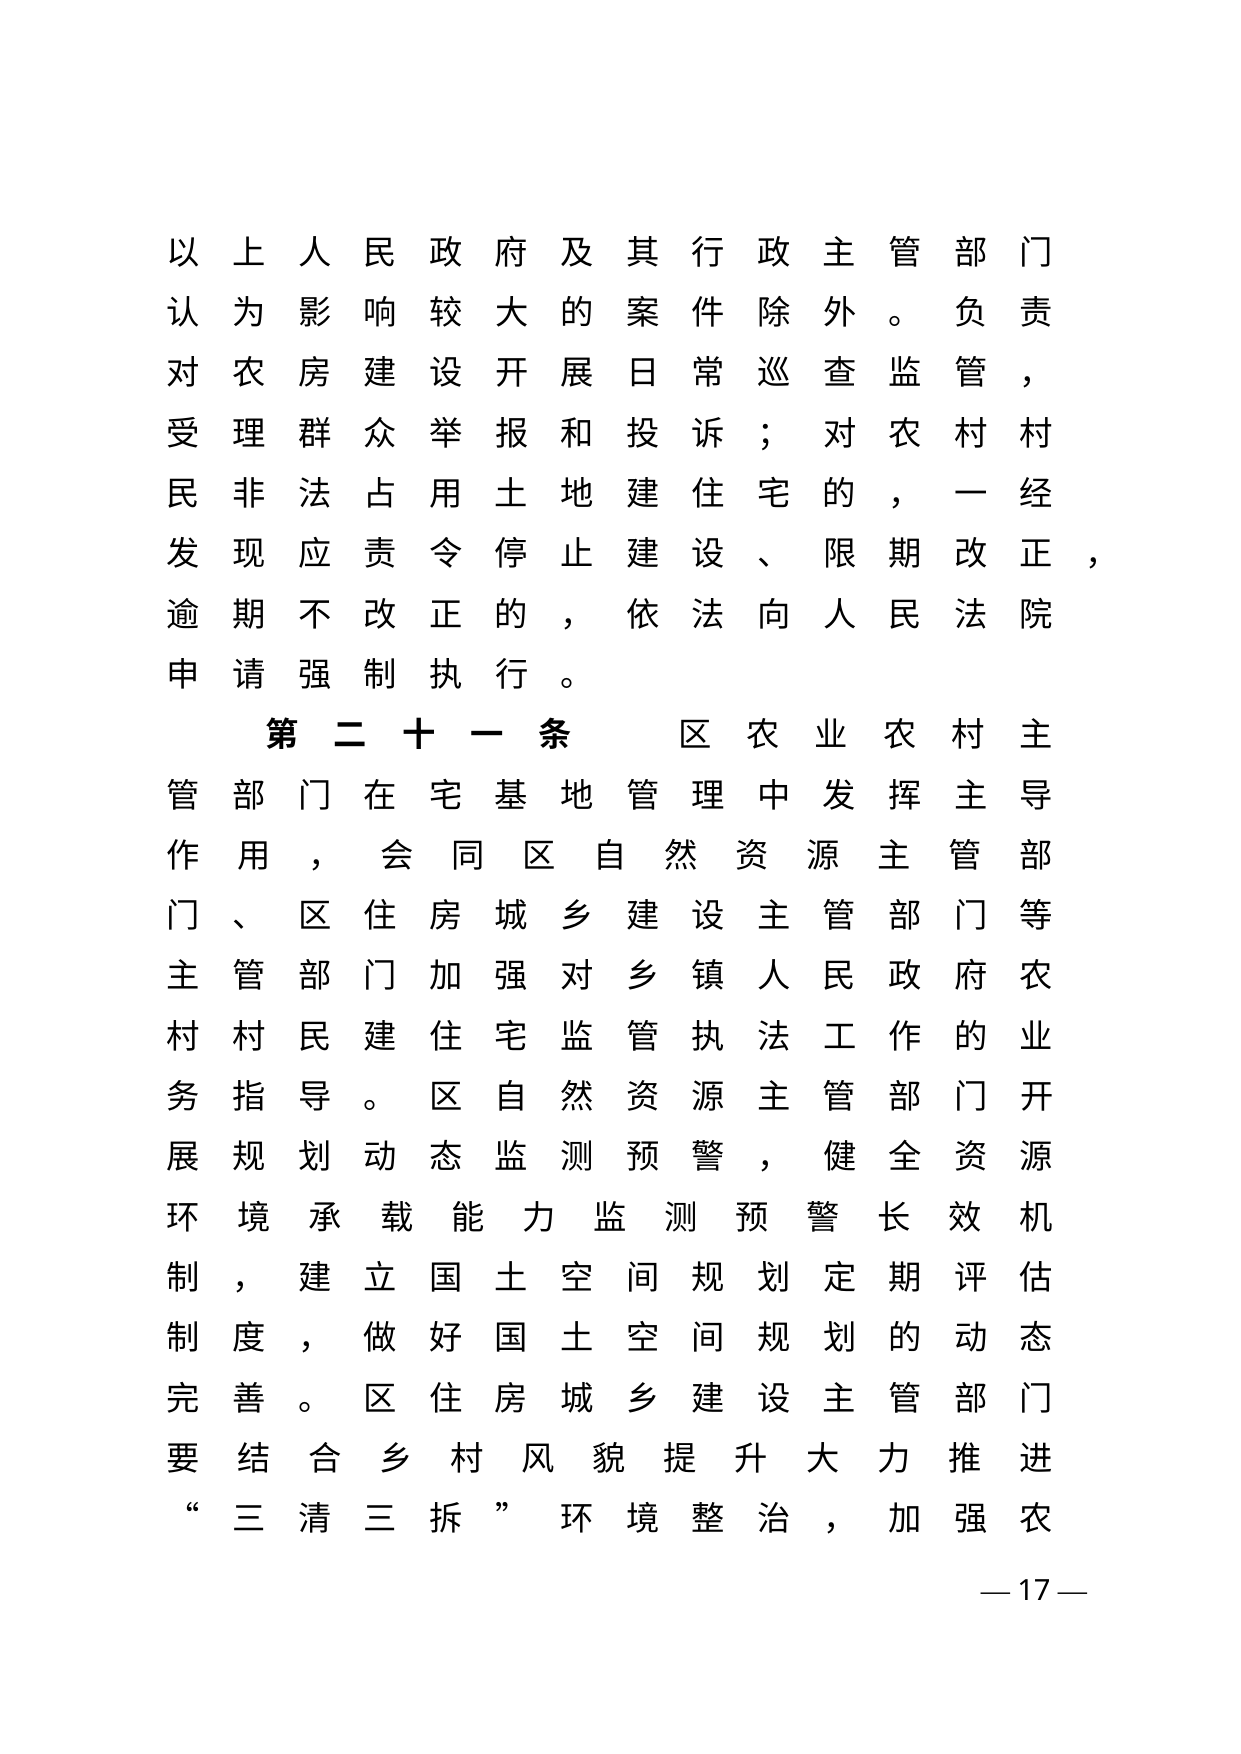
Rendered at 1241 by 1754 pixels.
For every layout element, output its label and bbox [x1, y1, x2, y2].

text [167, 219, 1085, 702]
text [167, 702, 1085, 1546]
